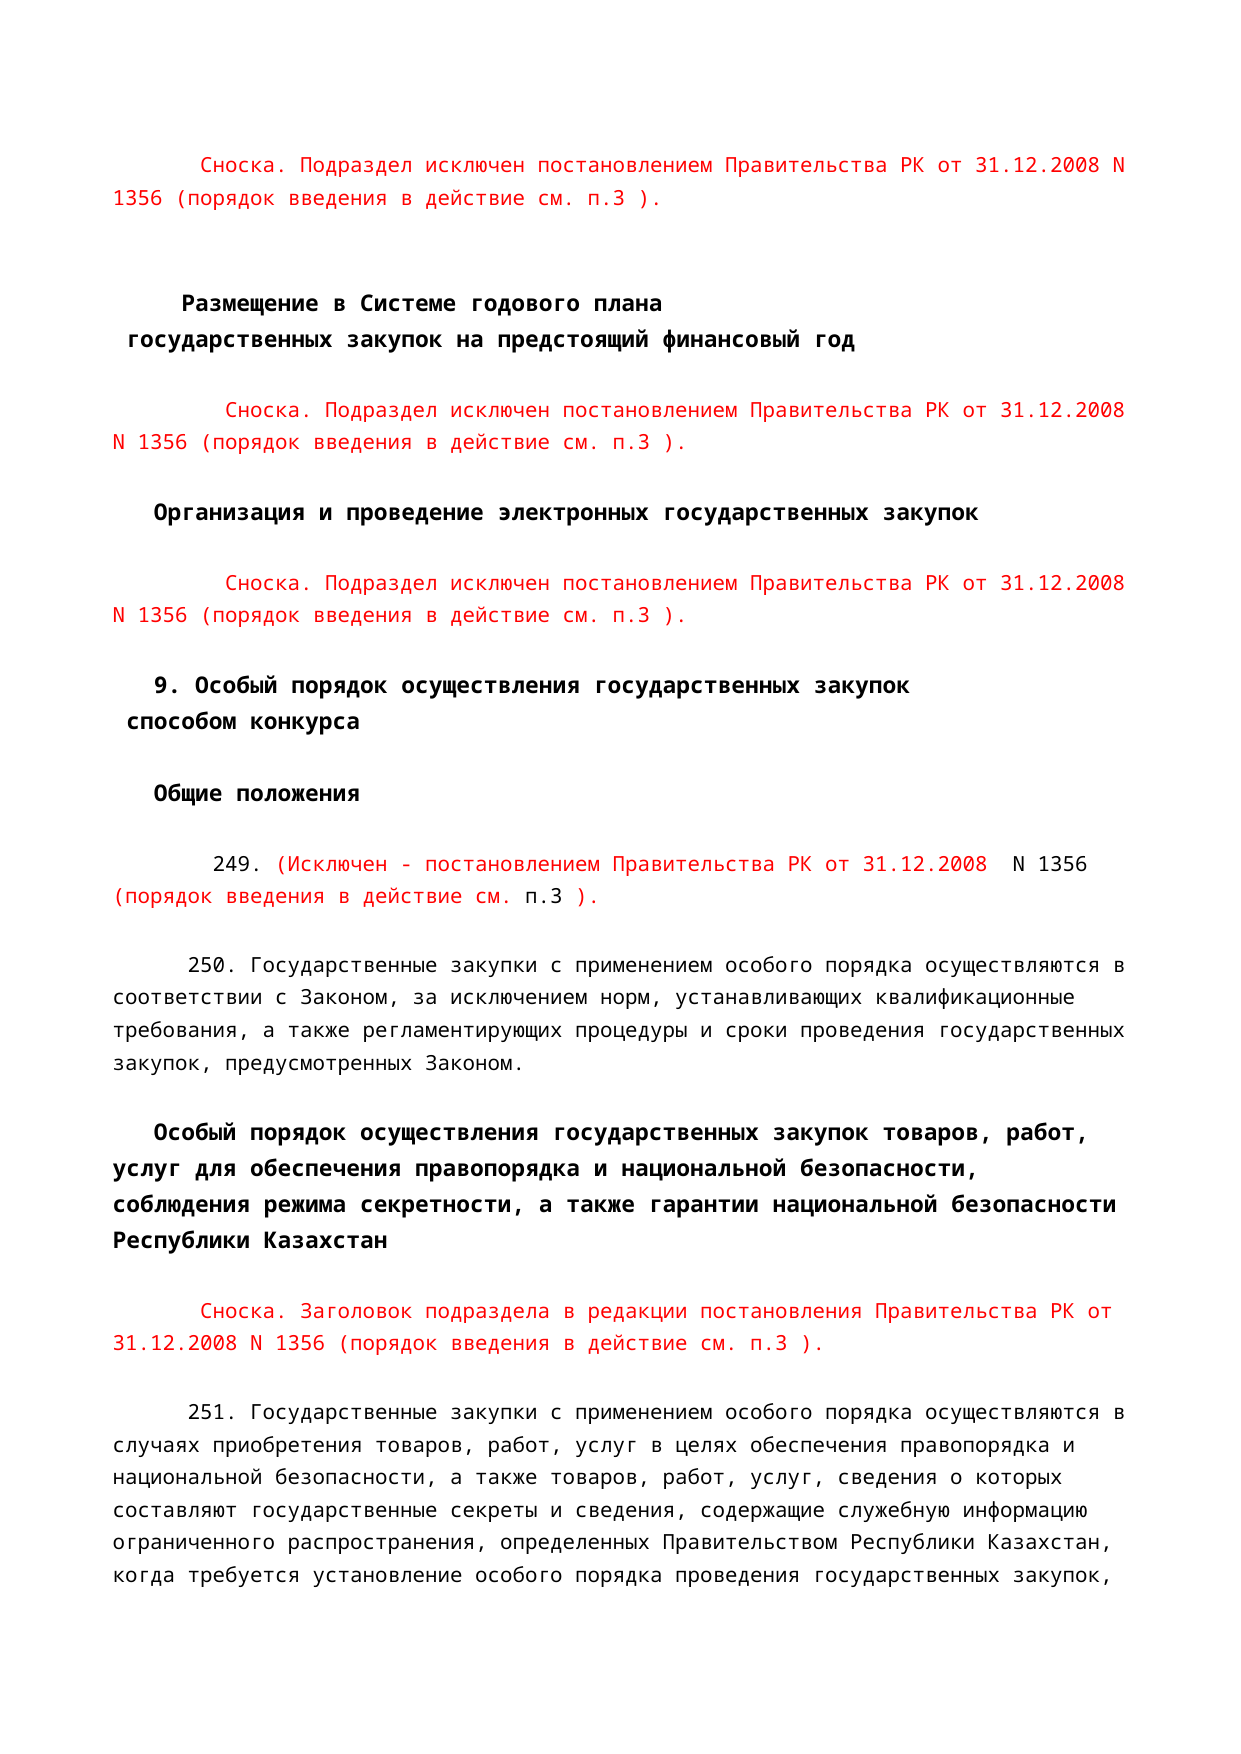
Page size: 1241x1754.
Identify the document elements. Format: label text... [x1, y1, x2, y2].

text Особый порядок осуществления государственных закупок товаров, работ, услуг для обеспечения правопорядка и национальной безопасности, соблюдения режима секретности, а также гарантии национальной безопасности Республики Казахстан [112, 1116, 1128, 1255]
text Общие положения [112, 777, 1128, 808]
text Сноска. Подраздел исключен постановлением Правительства РК от 31.12.2008 N 1356 (порядок введения в действие см. п.3 ). [112, 150, 1128, 211]
text Сноска. Подраздел исключен постановлением Правительства РК от 31.12.2008 N 1356 (порядок введения в действие см. п.3 ). [112, 395, 1128, 456]
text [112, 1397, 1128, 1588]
text Размещение в Системе годового плана государственных закупок на предстоящий финансовый год [112, 287, 1128, 354]
text 249. (Исключен - постановлением Правительства РК от 31.12.2008 N 1356 (порядок введения в действие см. п.3 ). [112, 849, 1128, 910]
text Сноска. Заголовок подраздела в редакции постановления Правительства РК от 31.12.2008 N 1356 (порядок введения в действие см. п.3 ). [112, 1296, 1128, 1357]
text 250. Государственные закупки с применением особого порядка осуществляются в соответствии с Законом, за исключением норм, устанавливающих квалификационные требования, а также регламентирующих процедуры и сроки проведения государственных закупок, предусмотренных Законом. [112, 950, 1128, 1076]
text 9. Особый порядок осуществления государственных закупок способом конкурса [112, 669, 1128, 736]
text Организация и проведение электронных государственных закупок [112, 496, 1128, 527]
text Сноска. Подраздел исключен постановлением Правительства РК от 31.12.2008 N 1356 (порядок введения в действие см. п.3 ). [112, 568, 1128, 629]
